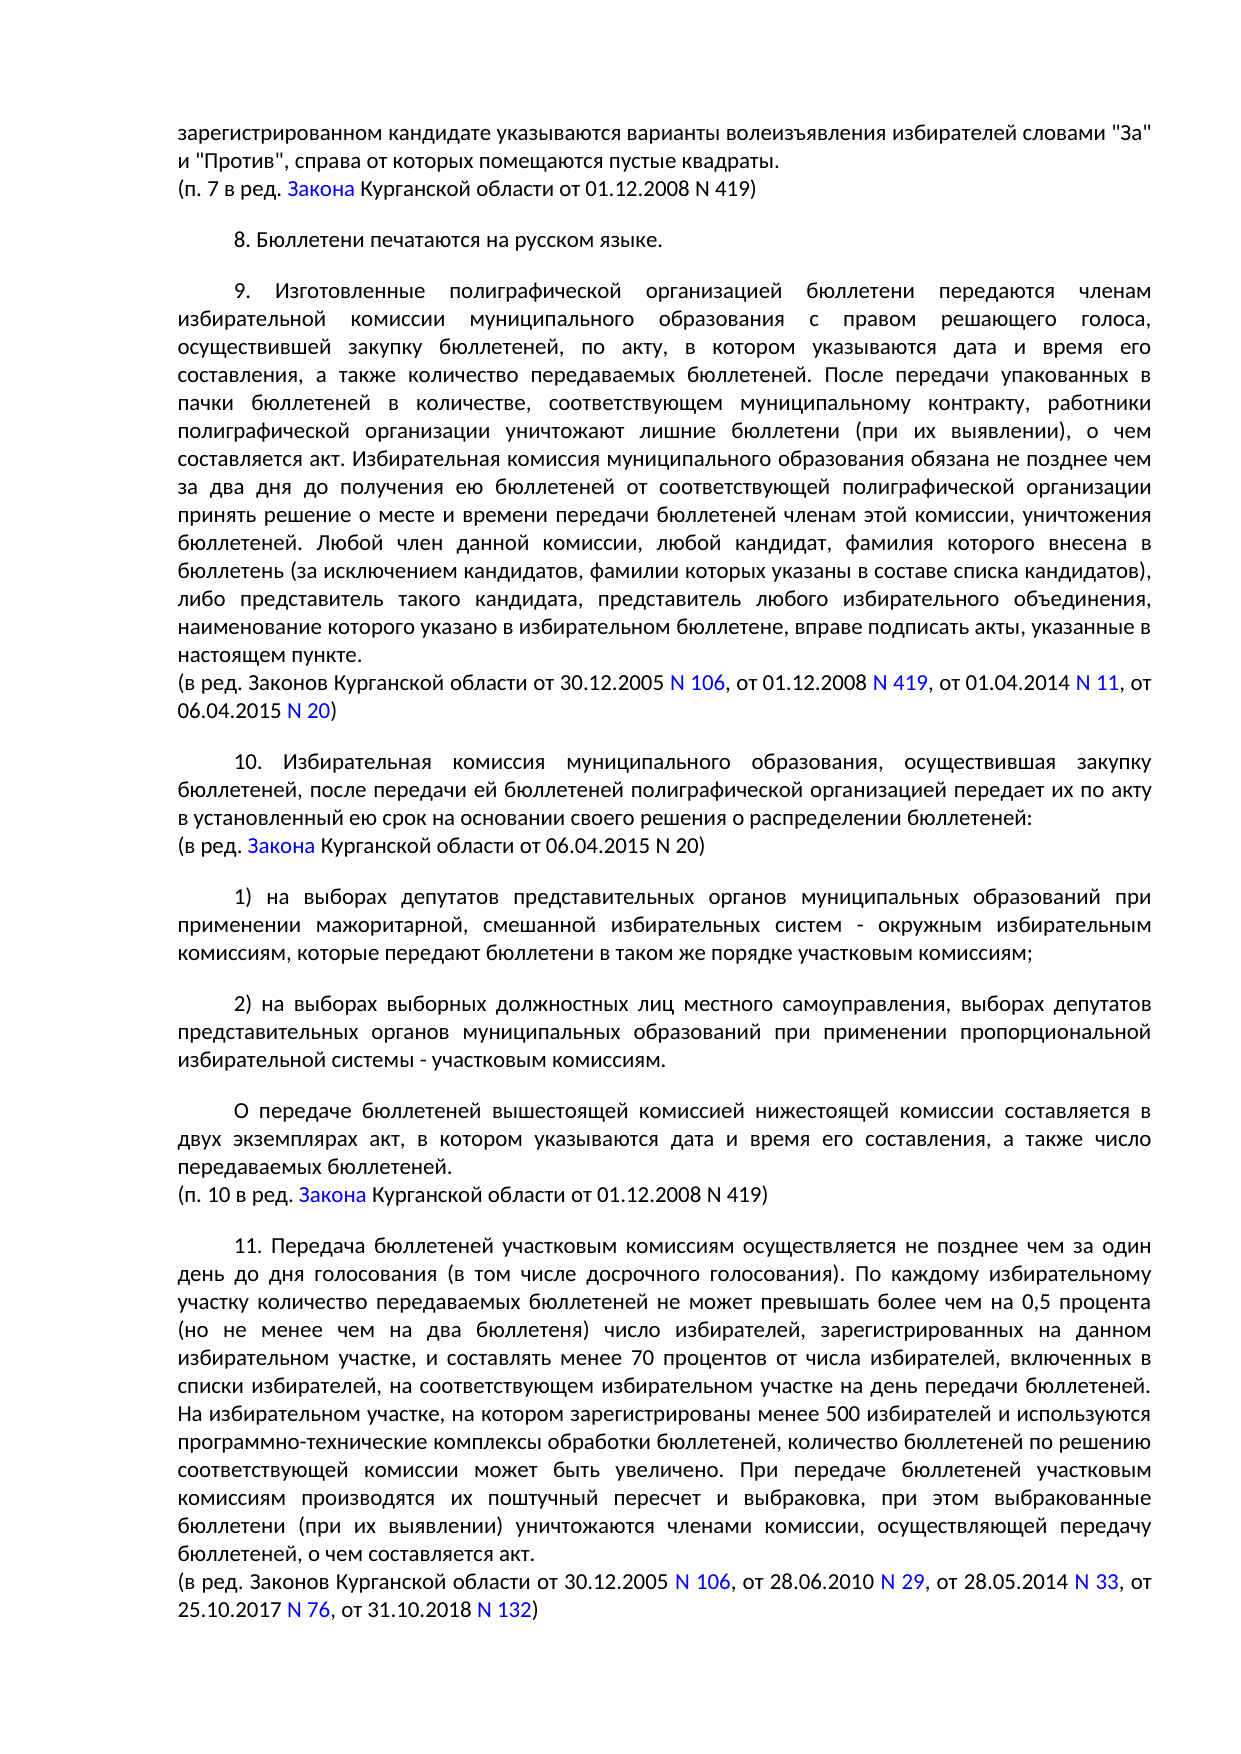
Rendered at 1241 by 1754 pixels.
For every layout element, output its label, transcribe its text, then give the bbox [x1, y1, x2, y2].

text 11. Передача бюллетеней участковым комиссиям осуществляется не позднее чем за один день до дня голосования (в том числе досрочного голосования). По каждому избирательному участку количество передаваемых бюллетеней не может превышать более чем на 0,5 процента (но не менее чем на два бюллетеня) число избирателей, зарегистрированных на данном избирательном участке, и составлять менее 70 процентов от числа избирателей, включенных в списки избирателей, на соответствующем избирательном участке на день передачи бюллетеней. На избирательном участке, на котором зарегистрированы менее 500 избирателей и используются программно-технические комплексы обработки бюллетеней, количество бюллетеней по решению соответствующей комиссии может быть увеличено. При передаче бюллетеней участковым комиссиям производятся их поштучный пересчет и выбраковка, при этом выбракованные бюллетени (при их выявлении) уничтожаются членами комиссии, осуществляющей передачу бюллетеней, о чем составляется акт. [177, 1231, 1152, 1567]
text О передаче бюллетеней вышестоящей комиссией нижестоящей комиссии составляется в двух экземплярах акт, в котором указываются дата и время его составления, а также число передаваемых бюллетеней. [177, 1096, 1152, 1180]
text 2) на выборах выборных должностных лиц местного самоуправления, выборах депутатов представительных органов муниципальных образований при применении пропорциональной избирательной системы - участковым комиссиям. [177, 989, 1152, 1073]
text 9. Изготовленные полиграфической организацией бюллетени передаются членам избирательной комиссии муниципального образования с правом решающего голоса, осуществившей закупку бюллетеней, по акту, в котором указываются дата и время его составления, а также количество передаваемых бюллетеней. После передачи упакованных в пачки бюллетеней в количестве, соответствующем муниципальному контракту, работники полиграфической организации уничтожают лишние бюллетени (при их выявлении), о чем составляется акт. Избирательная комиссия муниципального образования обязана не позднее чем за два дня до получения ею бюллетеней от соответствующей полиграфической организации принять решение о месте и времени передачи бюллетеней членам этой комиссии, уничтожения бюллетеней. Любой член данной комиссии, любой кандидат, фамилия которого внесена в бюллетень (за исключением кандидатов, фамилии которых указаны в составе списка кандидатов), либо представитель такого кандидата, представитель любого избирательного объединения, наименование которого указано в избирательном бюллетене, вправе подписать акты, указанные в настоящем пункте. [177, 276, 1152, 668]
text 10. Избирательная комиссия муниципального образования, осуществившая закупку бюллетеней, после передачи ей бюллетеней полиграфической организацией передает их по акту в установленный ею срок на основании своего решения о распределении бюллетеней: [177, 747, 1152, 831]
text (в ред. Законов Курганской области от 30.12.2005 N 106, от 28.06.2010 N 29, от 28.05.2014 N 33, от 25.10.2017 N 76, от 31.10.2018 N 132) [177, 1567, 1152, 1623]
text (в ред. Законов Курганской области от 30.12.2005 N 106, от 01.12.2008 N 419, от 01.04.2014 N 11, от 06.04.2015 N 20) [177, 668, 1152, 724]
text (п. 7 в ред. Закона Курганской области от 01.12.2008 N 419) [177, 174, 1152, 202]
text (в ред. Закона Курганской области от 06.04.2015 N 20) [177, 831, 1152, 859]
text (п. 10 в ред. Закона Курганской области от 01.12.2008 N 419) [177, 1180, 1152, 1208]
text 1) на выборах депутатов представительных органов муниципальных образований при применении мажоритарной, смешанной избирательных систем - окружным избирательным комиссиям, которые передают бюллетени в таком же порядке участковым комиссиям; [177, 882, 1152, 966]
text 8. Бюллетени печатаются на русском языке. [177, 225, 1152, 253]
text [177, 118, 1152, 174]
